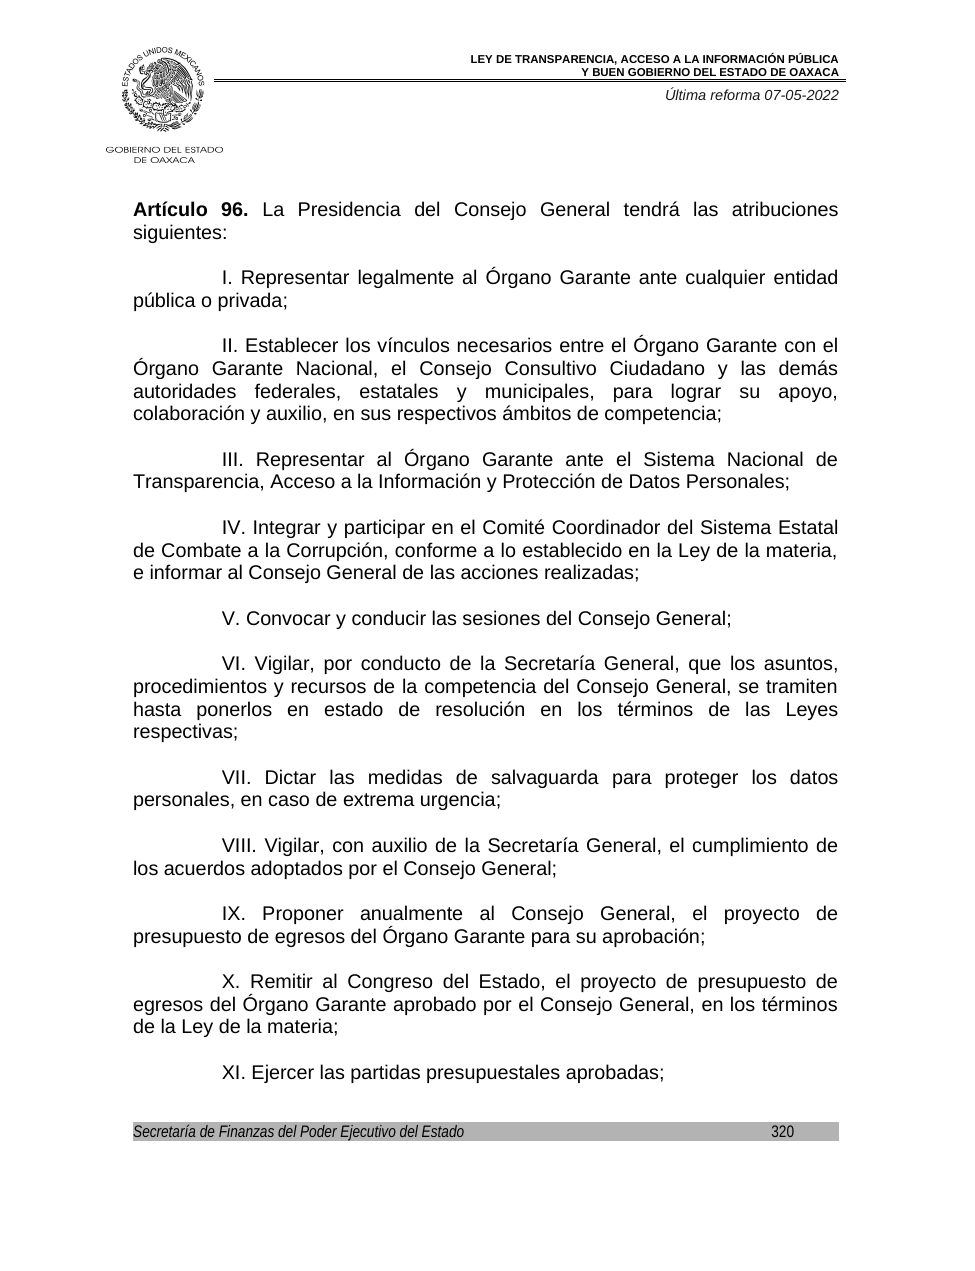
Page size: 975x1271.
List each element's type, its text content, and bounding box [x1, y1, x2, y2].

list X. Remitir al Congreso del Estado, el proyecto de presupuesto de egresos del Órgano Garante aprobado por el Consejo General, en los términos de la Ley de la materia; [133, 970, 839, 1038]
list II. Establecer los vínculos necesarios entre el Órgano Garante con el Órgano Garante Nacional, el Consejo Consultivo Ciudadano y las demás autoridades federales, estatales y municipales, para lograr su apoyo, colaboración y auxilio, en sus respectivos ámbitos de competencia; [133, 334, 839, 425]
list IX. Proponer anualmente al Consejo General, el proyecto de presupuesto de egresos del Órgano Garante para su aprobación; [133, 902, 839, 947]
list V. Convocar y conducir las sesiones del Consejo General; [133, 607, 839, 629]
list VII. Dictar las medidas de salvaguarda para proteger los datos personales, en caso de extrema urgencia; [133, 766, 839, 811]
list VIII. Vigilar, con auxilio de la Secretaría General, el cumplimiento de los acuerdos adoptados por el Consejo General; [133, 834, 839, 879]
list XI. Ejercer las partidas presupuestales aprobadas; [133, 1061, 839, 1083]
list IV. Integrar y participar en el Comité Coordinador del Sistema Estatal de Combate a la Corrupción, conforme a lo establecido en la Ley de la materia, e informar al Consejo General de las acciones realizadas; [133, 516, 839, 584]
picture [103, 44, 226, 166]
list III. Representar al Órgano Garante ante el Sistema Nacional de Transparencia, Acceso a la Información y Protección de Datos Personales; [133, 448, 839, 493]
text Artículo 96. La Presidencia del Consejo General tendrá las atribuciones siguientes: [133, 198, 839, 243]
list VI. Vigilar, por conducto de la Secretaría General, que los asuntos, procedimientos y recursos de la competencia del Consejo General, se tramiten hasta ponerlos en estado de resolución en los términos de las Leyes respectivas; [133, 652, 839, 743]
list I. Representar legalmente al Órgano Garante ante cualquier entidad pública o privada; [133, 266, 839, 311]
